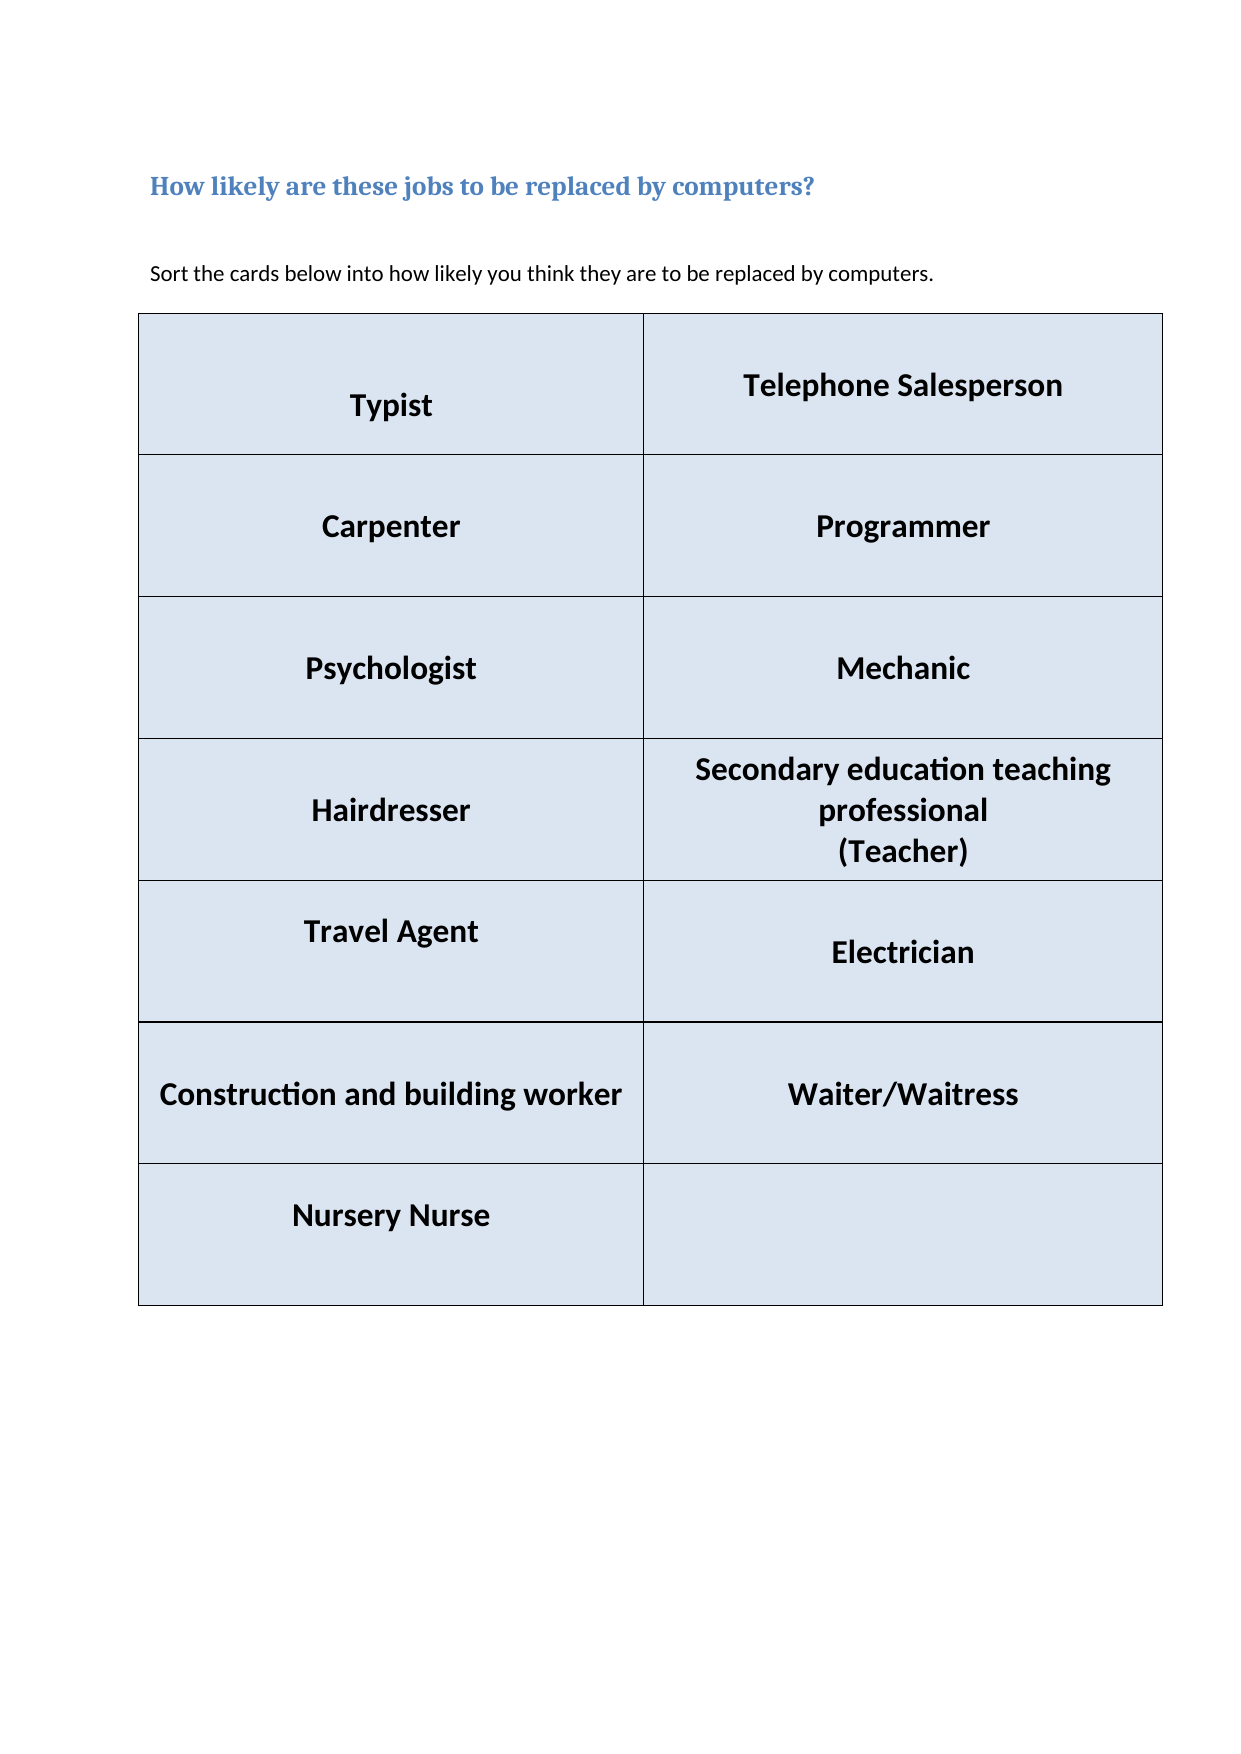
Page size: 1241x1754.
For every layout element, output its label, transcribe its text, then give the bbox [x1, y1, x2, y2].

table_cell Mechanic [644, 597, 1162, 738]
table_cell Construction and building worker [139, 1023, 643, 1163]
text Sort the cards below into how likely you think they are to be replaced by computers. [150, 259, 1090, 288]
table_cell Secondary education teaching professional (Teacher) [644, 739, 1162, 880]
table_cell Hairdresser [139, 739, 643, 880]
table_cell Waiter/Waitress [644, 1023, 1162, 1163]
table_cell [644, 1164, 1162, 1305]
table_cell Travel Agent [139, 881, 643, 1021]
subtitle How likely are these jobs to be replaced by computers? [150, 171, 1090, 202]
table_cell Nursery Nurse [139, 1164, 643, 1305]
table_cell Psychologist [139, 597, 643, 738]
table_header Typist [139, 314, 643, 454]
table_cell Electrician [644, 881, 1162, 1021]
table_cell Carpenter [139, 455, 643, 596]
table_header Telephone Salesperson [644, 314, 1162, 454]
table_cell Programmer [644, 455, 1162, 596]
